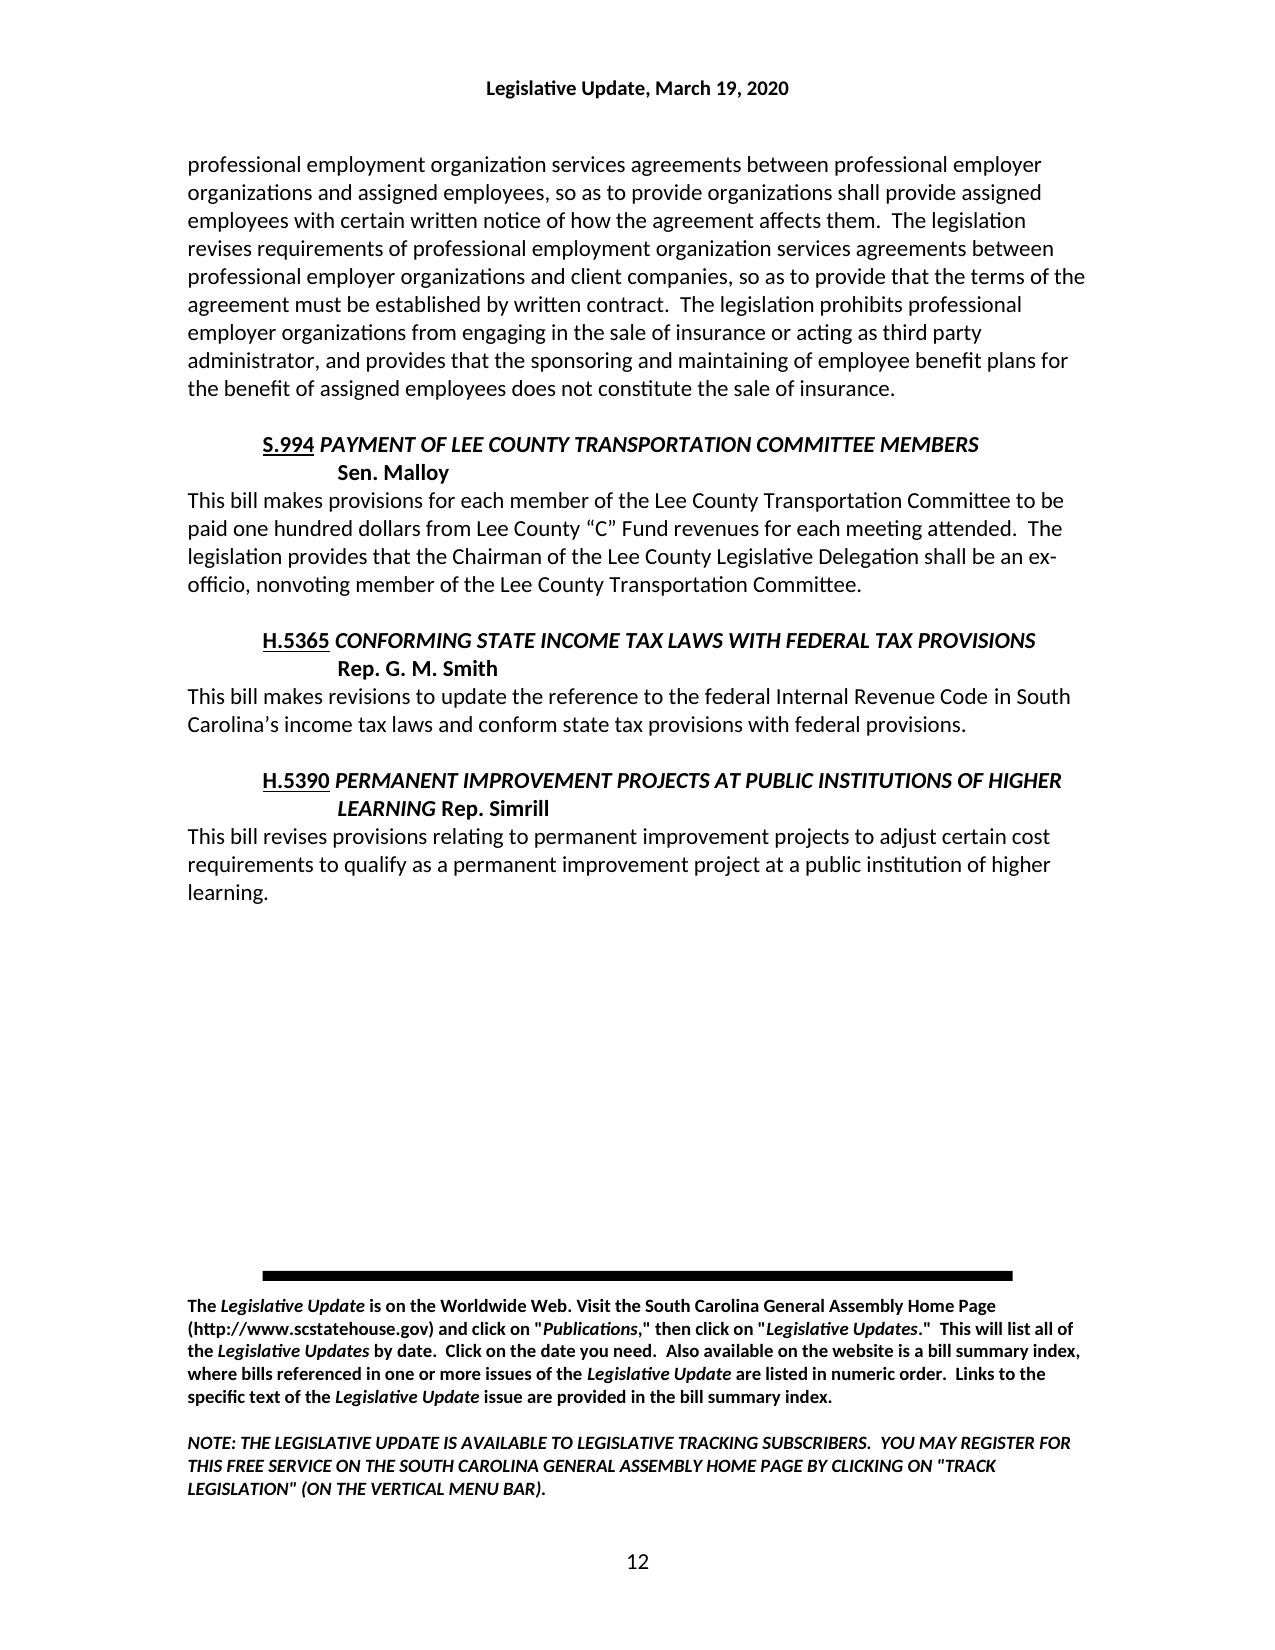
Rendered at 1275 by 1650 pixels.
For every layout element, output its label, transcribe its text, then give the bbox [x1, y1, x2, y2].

text Sen. Malloy [187, 458, 1087, 486]
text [187, 150, 1087, 402]
text Rep. G. M. Smith [187, 654, 1087, 682]
text This bill revises provisions relating to permanent improvement projects to adjust certain cost requirements to qualify as a permanent improvement project at a public institution of higher learning. [187, 822, 1087, 907]
text The Legislative Update is on the Worldwide Web. Visit the South Carolina General Assembly Home Page (http://www.scstatehouse.gov) and click on "Publications," then click on "Legislative Updates." This will list all of the Legislative Updates by date. Click on the date you need. Also available on the website is a bill summary index, where bills referenced in one or more issues of the Legislative Update are listed in numeric order. Links to the specific text of the Legislative Update issue are provided in the bill summary index. [187, 1294, 1087, 1408]
text This bill makes revisions to update the reference to the federal Internal Revenue Code in South Carolina’s income tax laws and conform state tax provisions with federal provisions. [187, 682, 1087, 738]
text S.994 PAYMENT OF LEE COUNTY TRANSPORTATION COMMITTEE MEMBERS [187, 430, 1087, 458]
text H.5365 CONFORMING STATE INCOME TAX LAWS WITH FEDERAL TAX PROVISIONS [187, 626, 1087, 654]
text H.5390 PERMANENT IMPROVEMENT PROJECTS AT PUBLIC INSTITUTIONS OF HIGHER [187, 766, 1087, 794]
text LEARNING Rep. Simrill [187, 794, 1087, 822]
text This bill makes provisions for each member of the Lee County Transportation Committee to be paid one hundred dollars from Lee County “C” Fund revenues for each meeting attended. The legislation provides that the Chairman of the Lee County Legislative Delegation shall be an ex-officio, nonvoting member of the Lee County Transportation Committee. [187, 486, 1087, 598]
text NOTE: THE LEGISLATIVE UPDATE IS AVAILABLE TO LEGISLATIVE TRACKING SUBSCRIBERS. YOU MAY REGISTER FOR THIS FREE SERVICE ON THE SOUTH CAROLINA GENERAL ASSEMBLY HOME PAGE BY CLICKING ON "TRACK LEGISLATION" (ON THE VERTICAL MENU BAR). [187, 1431, 1087, 1500]
